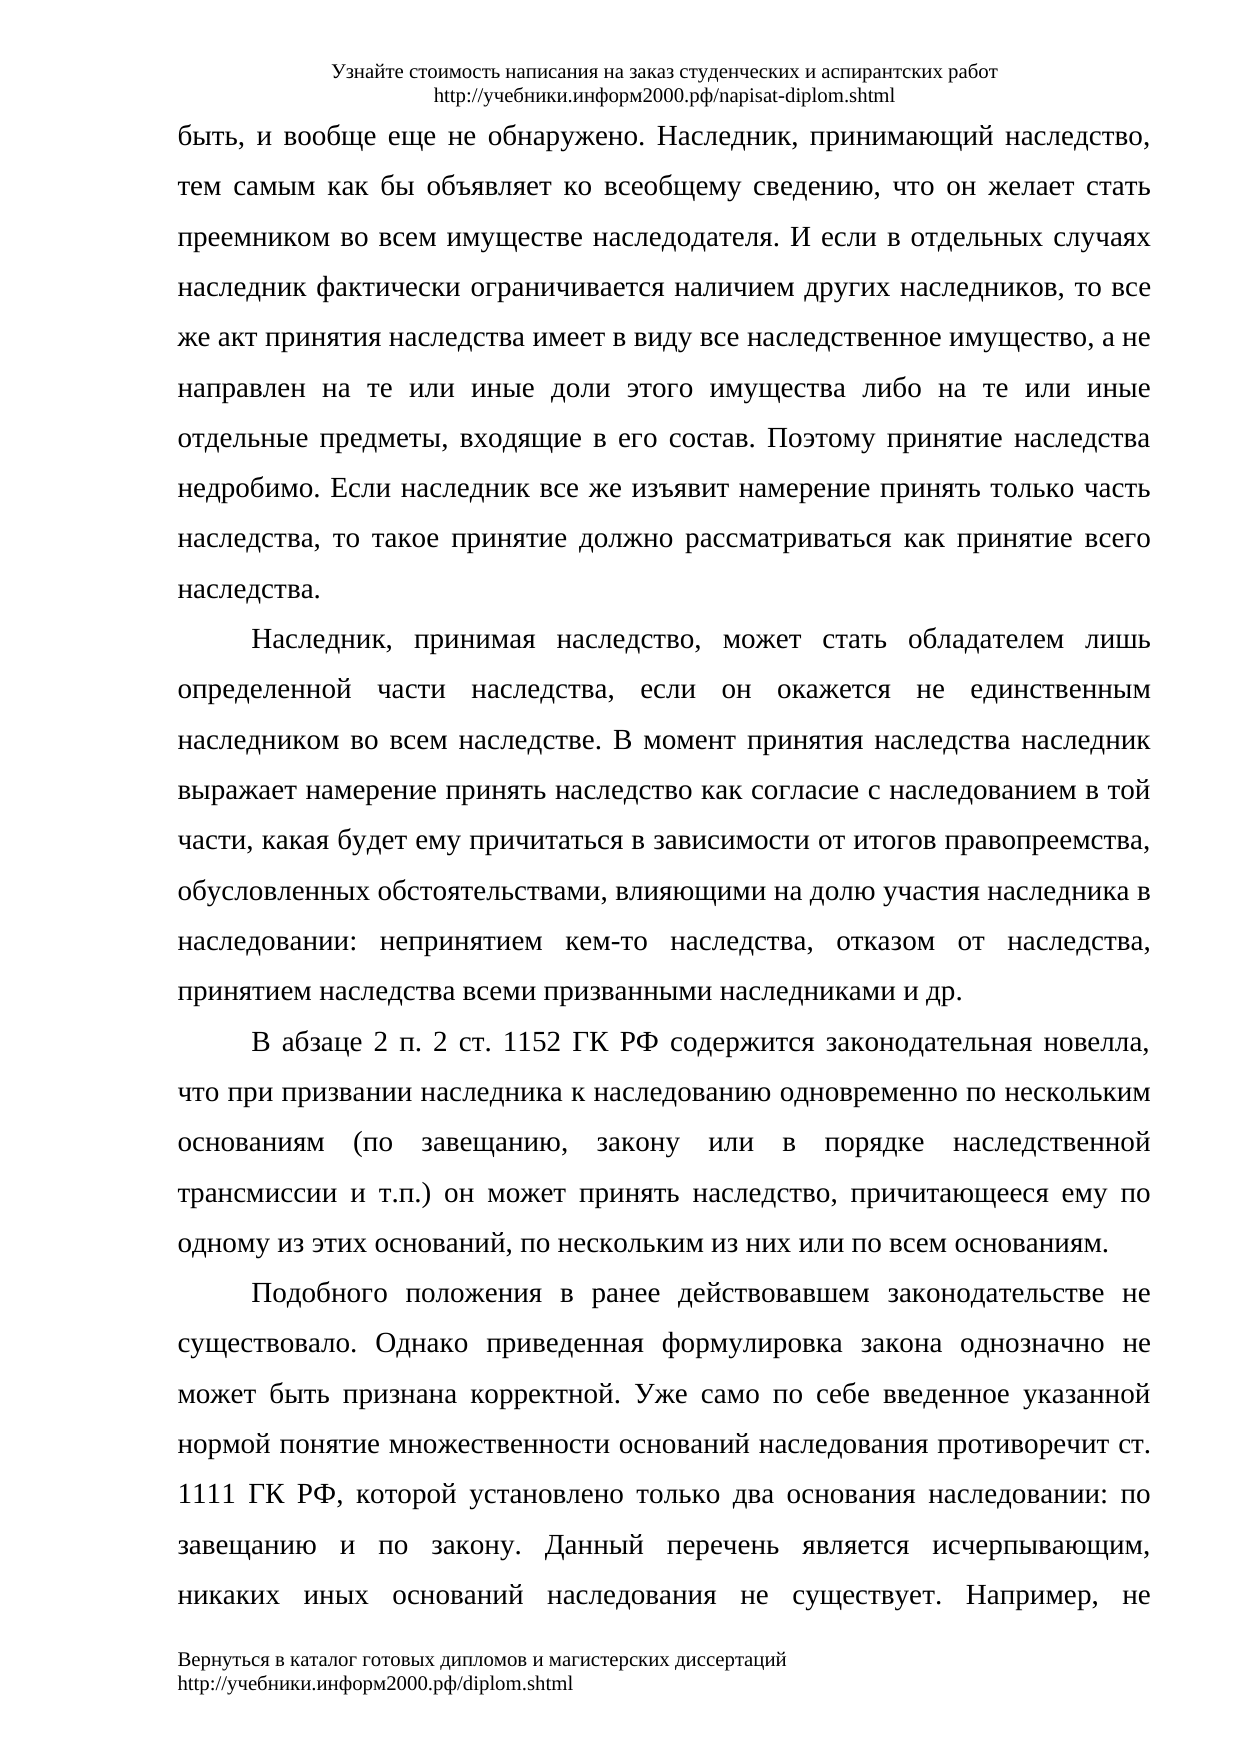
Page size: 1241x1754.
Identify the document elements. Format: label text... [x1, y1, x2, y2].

text Наследник, принимая наследство, может стать обладателем лишь определенной части наследства, если он окажется не единственным наследником во всем наследстве. В момент принятия наследства наследник выражает намерение принять наследство как согласие с наследованием в той части, какая будет ему причитаться в зависимости от итогов правопреемства, обусловленных обстоятельствами, влияющими на долю участия наследника в наследовании: непринятием кем-то наследства, отказом от наследства, принятием наследства всеми призванными наследниками и др. [177, 621, 1152, 1007]
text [177, 1275, 1152, 1611]
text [177, 118, 1152, 604]
text В абзаце 2 п. 2 ст. 1152 ГК РФ содержится законодательная новелла, что при призвании наследника к наследованию одновременно по нескольким основаниям (по завещанию, закону или в порядке наследственной трансмиссии и т.п.) он может принять наследство, причитающееся ему по одному из этих оснований, по нескольким из них или по всем основаниям. [177, 1024, 1152, 1258]
